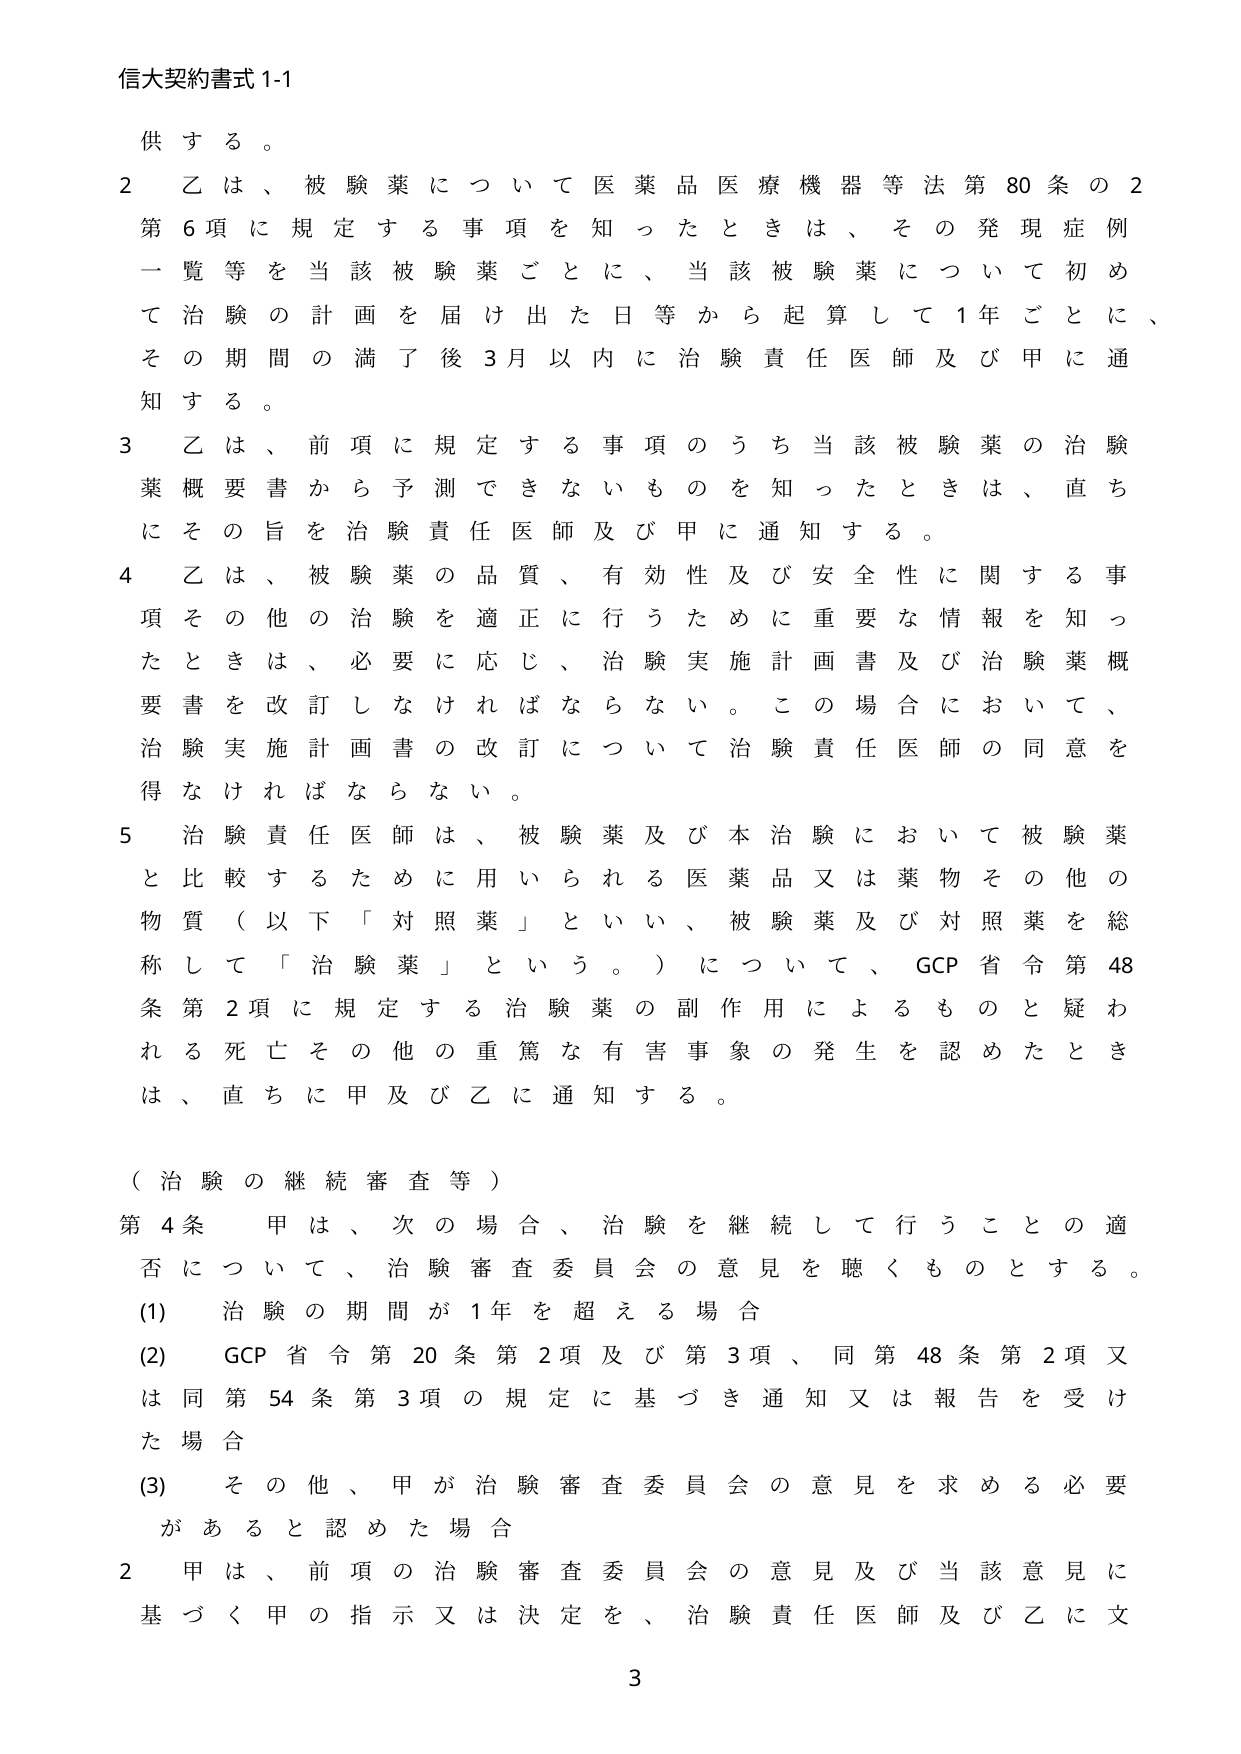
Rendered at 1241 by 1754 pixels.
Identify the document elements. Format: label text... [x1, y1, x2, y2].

text 3 乙は、前項に規定する事項のうち当該被験薬の治験薬概要書から予測できないものを知ったときは、直ちにその旨を治験責任医師及び甲に通知する。 [119, 422, 1149, 552]
text (2) GCP省令第20条第2項及び第3項、同第48条第2項又は同第54条第3項の規定に基づき通知又は報告を受けた場合 [139, 1332, 1147, 1462]
text (1) 治験の期間が1年を超える場合 [119, 1289, 1147, 1332]
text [119, 1549, 1149, 1635]
text (3) その他、甲が治験審査委員会の意見を求める必要があると認めた場合 [139, 1462, 1147, 1549]
text 5 治験責任医師は、被験薬及び本治験において被験薬と比較するために用いられる医薬品又は薬物その他の物質（以下「対照薬」といい、被験薬及び対照薬を総称して「治験薬」という。）について、GCP省令第48条第2項に規定する治験薬の副作用によるものと疑われる死亡その他の重篤な有害事象の発生を認めたときは、直ちに甲及び乙に通知する。 [119, 812, 1149, 1115]
text 第4条 甲は、次の場合、治験を継続して行うことの適否について、治験審査委員会の意見を聴くものとする。 [119, 1202, 1149, 1289]
text （治験の継続審査等） [119, 1159, 1150, 1202]
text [119, 119, 1149, 162]
text 2 乙は、被験薬について医薬品医療機器等法第80条の2第6項に規定する事項を知ったときは、その発現症例一覧等を当該被験薬ごとに、当該被験薬について初めて治験の計画を届け出た日等から起算して1年ごとに、その期間の満了後3月以内に治験責任医師及び甲に通知する。 [119, 162, 1149, 422]
text 4 乙は、被験薬の品質、有効性及び安全性に関する事項その他の治験を適正に行うために重要な情報を知ったときは、必要に応じ、治験実施計画書及び治験薬概要書を改訂しなければならない。この場合において、治験実施計画書の改訂について治験責任医師の同意を得なければならない。 [119, 552, 1149, 812]
